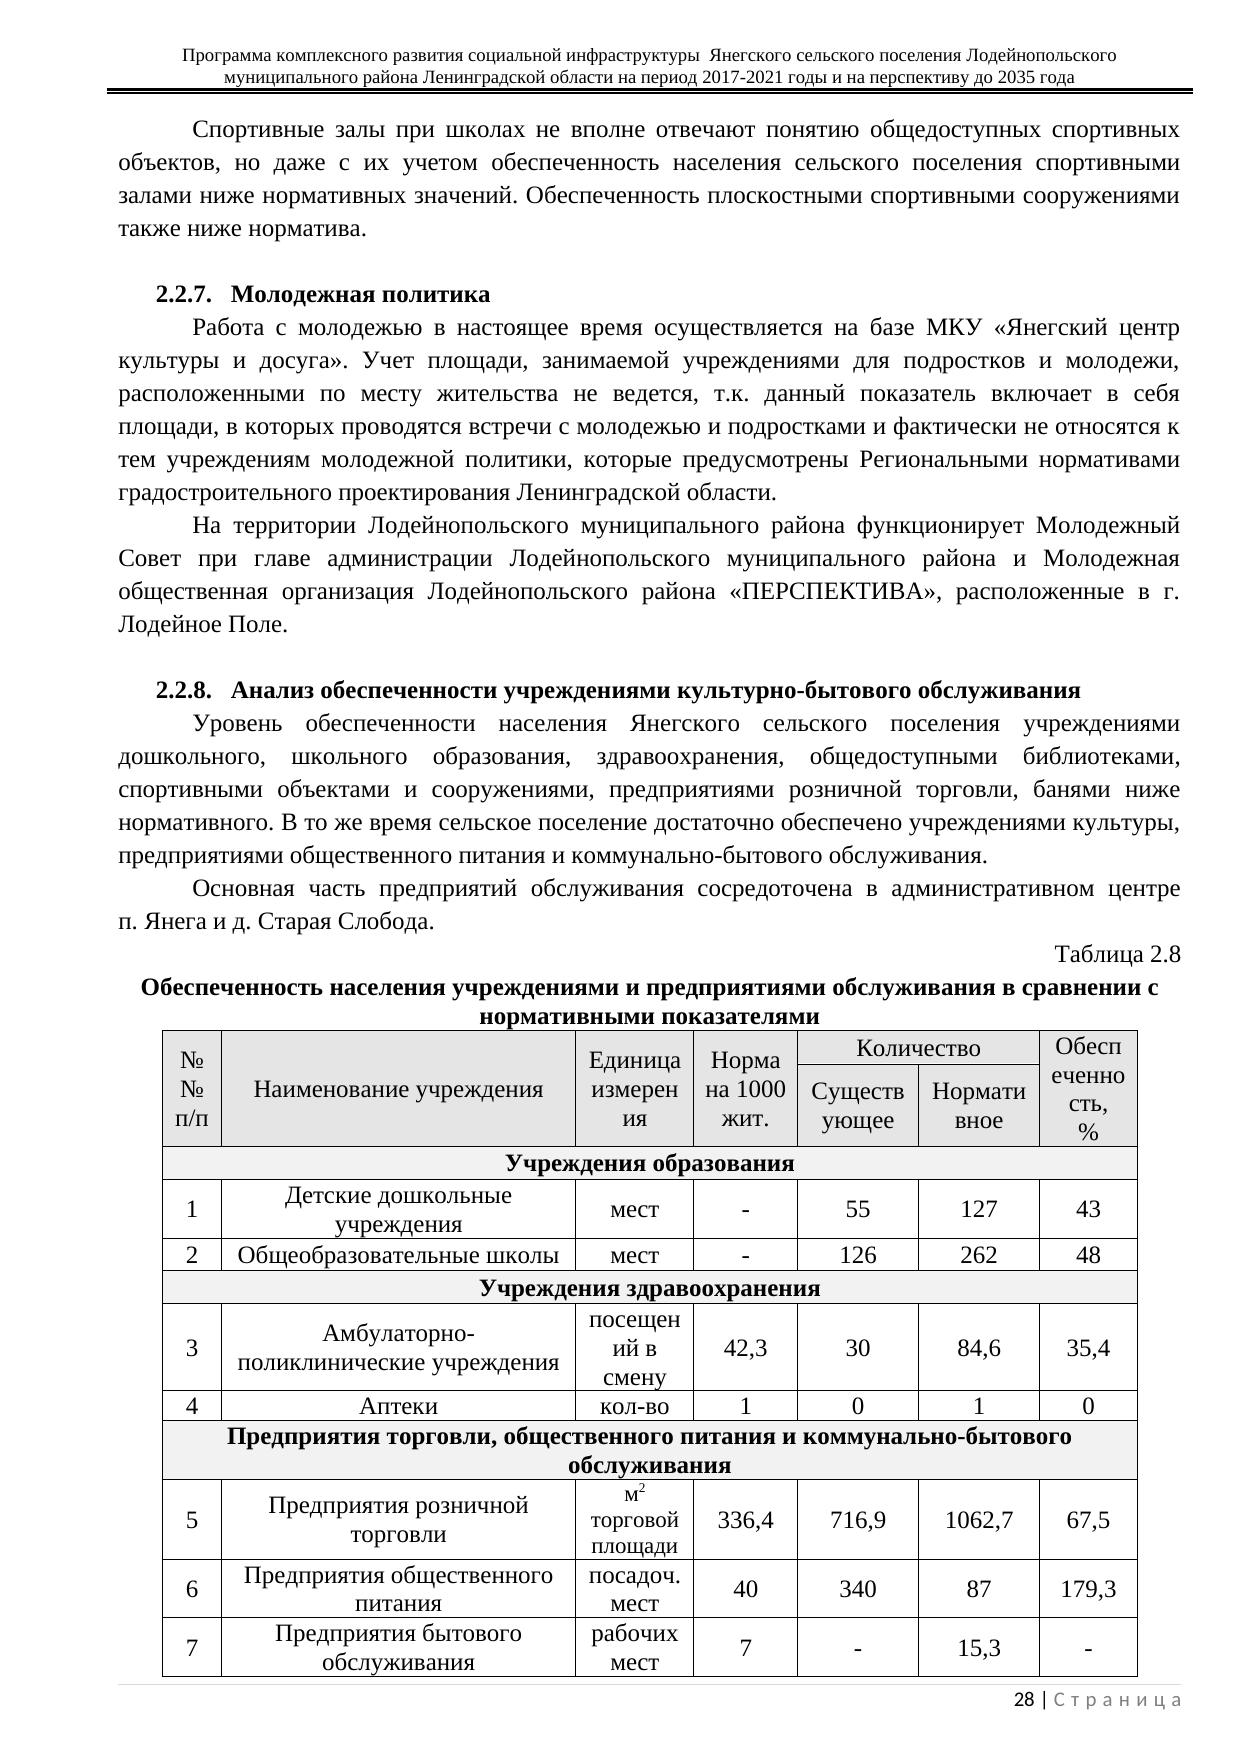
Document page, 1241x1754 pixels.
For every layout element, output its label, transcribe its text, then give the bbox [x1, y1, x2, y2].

table_cell Предприятия общественного питания [222, 1560, 575, 1617]
table_cell Предприятия бытового обслуживания [222, 1618, 575, 1676]
table_cell мест [576, 1239, 693, 1270]
table_cell Амбулаторно-поликлинические учреждения [222, 1304, 575, 1390]
table_cell Учреждения здравоохранения [163, 1271, 1137, 1303]
table_cell 1 [163, 1180, 221, 1237]
table_cell 6 [163, 1560, 221, 1617]
table_header №№ п/п [163, 1031, 221, 1146]
table_cell 1 [919, 1391, 1039, 1420]
table_cell 7 [694, 1618, 797, 1676]
table_cell Нормативное [919, 1065, 1039, 1146]
table_cell 340 [798, 1560, 918, 1617]
table_cell Общеобразовательные школы [222, 1239, 575, 1270]
table_header Наименование учреждения [222, 1031, 575, 1146]
table_cell Детские дошкольные учреждения [222, 1180, 575, 1237]
table_cell 35,4 [1040, 1304, 1137, 1390]
table_cell - [694, 1239, 797, 1270]
text Уровень обеспеченности населения Янегского сельского поселения учреждениями дошкольного, школьного образования, здравоохранения, общедоступными библиотеками, спортивными объектами и сооружениями, предприятиями розничной торговли, банями ниже нормативного. В то же время сельское поселение достаточно обеспечено учреждениями культуры, предприятиями общественного питания и коммунально-бытового обслуживания. [118, 708, 1181, 869]
table_cell 262 [919, 1239, 1039, 1270]
table_cell 0 [798, 1391, 918, 1420]
table_cell - [694, 1180, 797, 1237]
table_cell 42,3 [694, 1304, 797, 1390]
table_cell Предприятия розничной торговли [222, 1480, 575, 1559]
table_cell 3 [163, 1304, 221, 1390]
table_cell мест [576, 1180, 693, 1237]
text На территории Лодейнопольского муниципального района функционирует Молодежный Совет при главе администрации Лодейнопольского муниципального района и Молодежная общественная организация Лодейнопольского района «ПЕРСПЕКТИВА», расположенные в г. Лодейное Поле. [118, 510, 1181, 638]
table_cell 5 [163, 1480, 221, 1559]
table_cell 1 [694, 1391, 797, 1420]
table_cell Учреждения образования [163, 1147, 1137, 1179]
subtitle Молодежная политика [156, 279, 1181, 308]
table_cell Аптеки [222, 1391, 575, 1420]
text Таблица 2.8 [118, 939, 1181, 968]
table_cell м2 торговой площади [576, 1480, 693, 1559]
table_cell 2 [163, 1239, 221, 1270]
table_cell - [798, 1618, 918, 1676]
table_cell 0 [1040, 1391, 1137, 1420]
table_cell 336,4 [694, 1480, 797, 1559]
table_cell 1062,7 [919, 1480, 1039, 1559]
table_header Норма на 1000 жит. [694, 1031, 797, 1146]
table_header Количество [798, 1031, 1039, 1063]
table_cell - [1040, 1618, 1137, 1676]
text Обеспеченность населения учреждениями и предприятиями обслуживания в сравнении с нормативными показателями [118, 972, 1181, 1030]
table_cell 30 [798, 1304, 918, 1390]
text Спортивные залы при школах не вполне отвечают понятию общедоступных спортивных объектов, но даже с их учетом обеспеченность населения сельского поселения спортивными залами ниже нормативных значений. Обеспеченность плоскостными спортивными сооружениями также ниже норматива. [118, 114, 1181, 242]
table_header Единица измерения [576, 1031, 693, 1146]
table_cell 48 [1040, 1239, 1137, 1270]
table_cell 40 [694, 1560, 797, 1617]
table_cell посещений в смену [576, 1304, 693, 1390]
table_cell 716,9 [798, 1480, 918, 1559]
table_cell 87 [919, 1560, 1039, 1617]
table_cell 84,6 [919, 1304, 1039, 1390]
table_cell 67,5 [1040, 1480, 1137, 1559]
table_cell 127 [919, 1180, 1039, 1237]
table_cell 179,3 [1040, 1560, 1137, 1617]
table_cell Существующее [798, 1065, 918, 1146]
table_cell 43 [1040, 1180, 1137, 1237]
table_cell 15,3 [919, 1618, 1039, 1676]
text Основная часть предприятий обслуживания сосредоточена в административном центре п. Янега и д. Старая Слобода. [118, 873, 1181, 935]
table_cell кол-во [576, 1391, 693, 1420]
table_cell рабочих мест [576, 1618, 693, 1676]
table_cell 7 [163, 1618, 221, 1676]
table_cell 4 [163, 1391, 221, 1420]
subtitle Анализ обеспеченности учреждениями культурно-бытового обслуживания [156, 675, 1181, 704]
table_cell 126 [798, 1239, 918, 1270]
table_cell посадоч. мест [576, 1560, 693, 1617]
table_cell 55 [798, 1180, 918, 1237]
text Работа с молодежью в настоящее время осуществляется на базе МКУ «Янегский центр культуры и досуга». Учет площади, занимаемой учреждениями для подростков и молодежи, расположенными по месту жительства не ведется, т.к. данный показатель включает в себя площади, в которых проводятся встречи с молодежью и подростками и фактически не относятся к тем учреждениям молодежной политики, которые предусмотрены Региональными нормативами градостроительного проектирования Ленинградской области. [118, 312, 1181, 506]
table_header Обеспеченность, % [1040, 1031, 1137, 1146]
table_cell Предприятия торговли, общественного питания и коммунально-бытового обслуживания [163, 1421, 1137, 1479]
